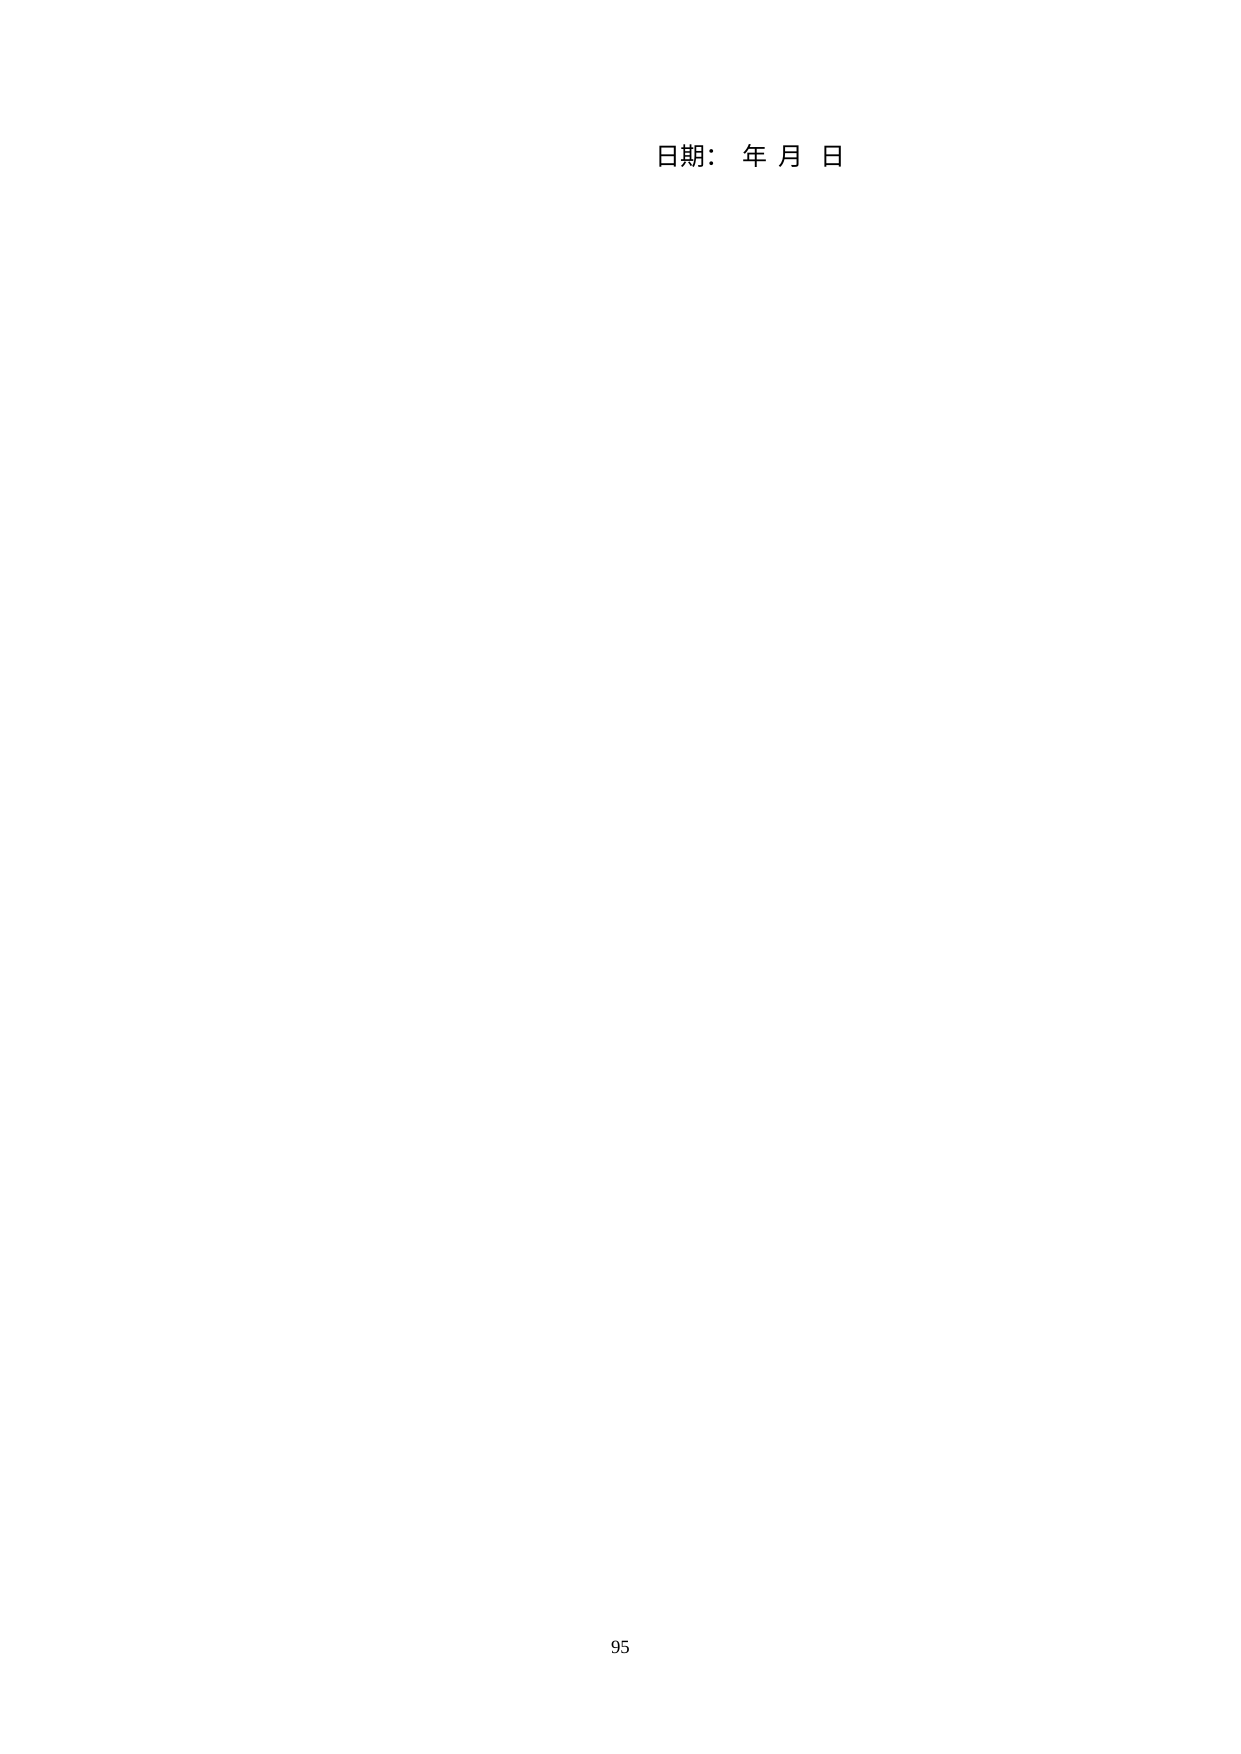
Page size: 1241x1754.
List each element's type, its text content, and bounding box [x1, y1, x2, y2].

text 日期： 年 月 日 [118, 137, 1122, 173]
